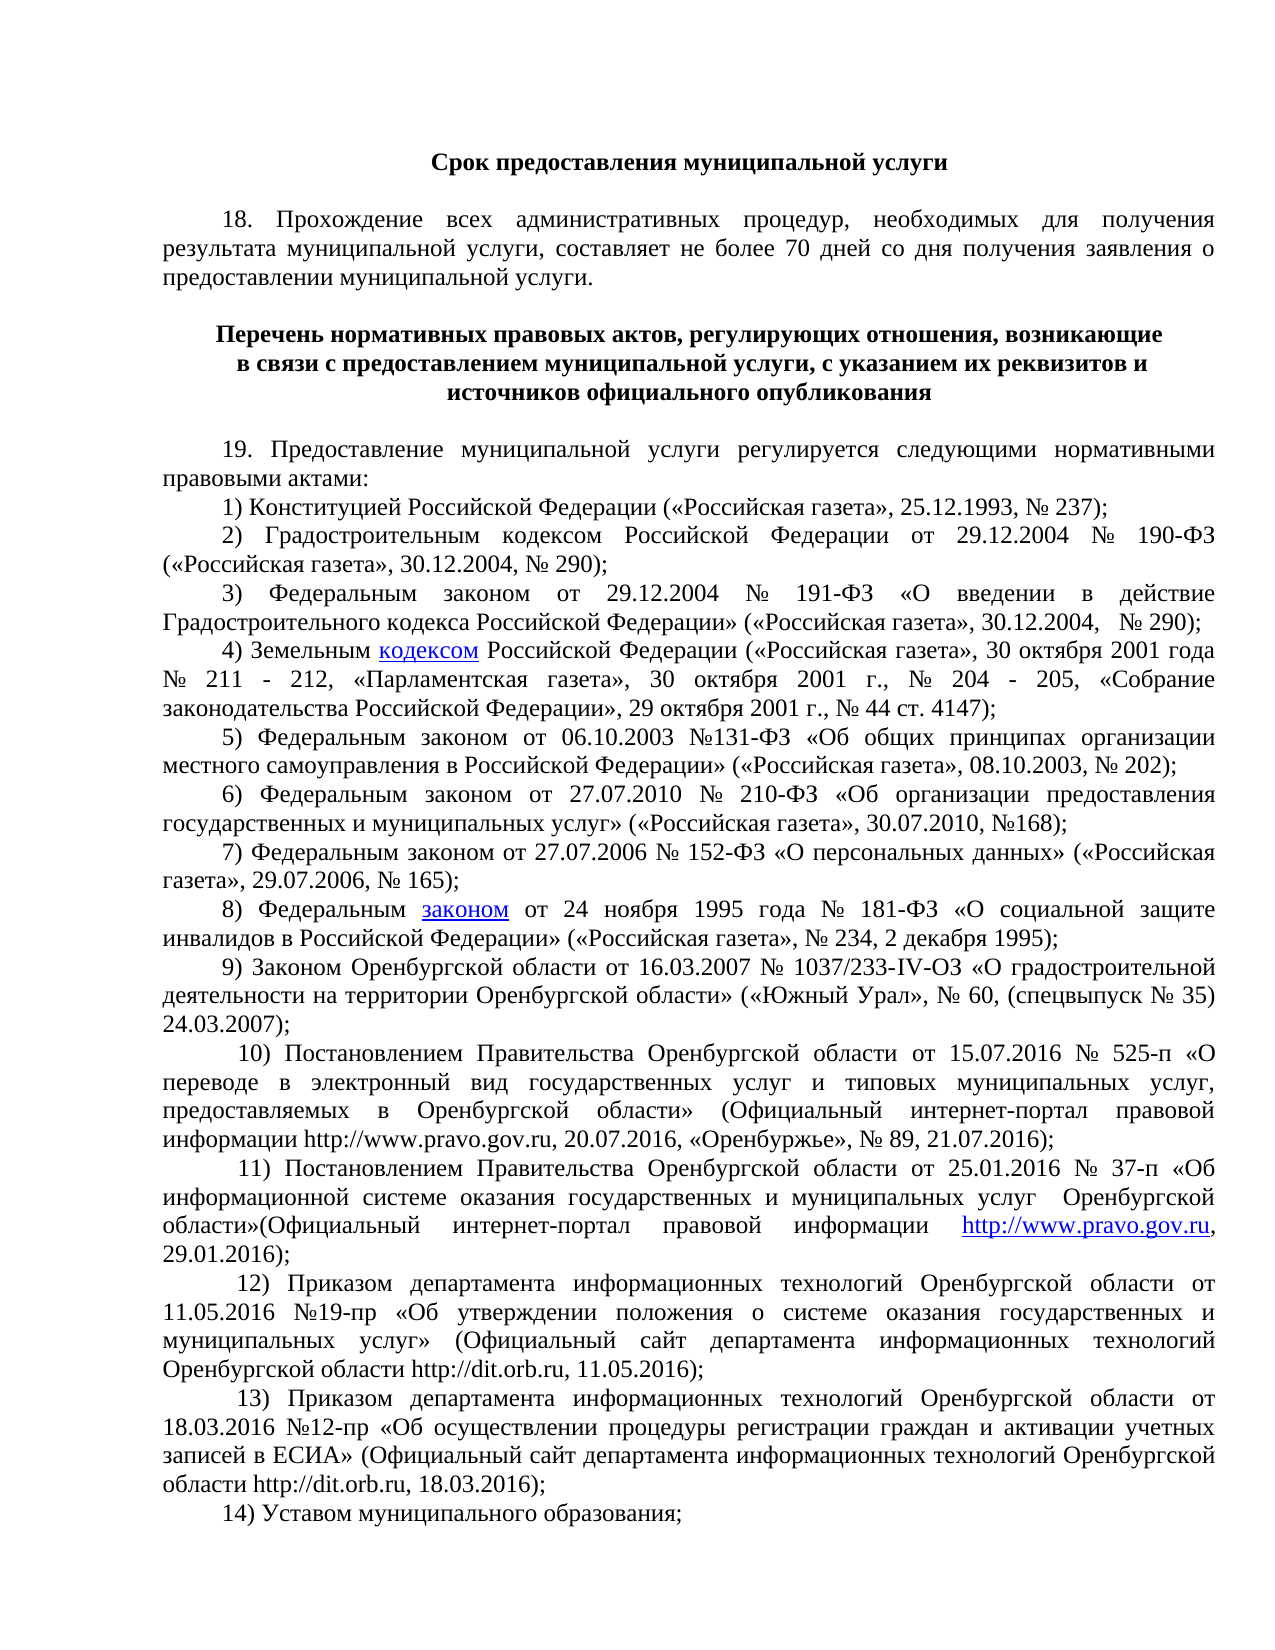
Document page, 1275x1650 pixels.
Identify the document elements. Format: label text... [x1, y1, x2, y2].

text 9) Законом Оренбургской области от 16.03.2007 № 1037/233-IV-ОЗ «О градостроительной деятельности на территории Оренбургской области» («Южный Урал», № 60, (спецвыпуск № 35) 24.03.2007); [162, 952, 1216, 1038]
text 13) Приказом департамента информационных технологий Оренбургской области от 18.03.2016 №12-пр «Об осуществлении процедуры регистрации граждан и активации учетных записей в ЕСИА» (Официальный сайт департамента информационных технологий Оренбургской области http://dit.orb.ru, 18.03.2016); [162, 1383, 1216, 1498]
text 2) Градостроительным кодексом Российской Федерации от 29.12.2004 № 190-ФЗ («Российская газета», 30.12.2004, № 290); [162, 521, 1216, 578]
text 19. Предоставление муниципальной услуги регулируется следующими нормативными правовыми актами: [162, 434, 1216, 492]
text 1) Конституцией Российской Федерации («Российская газета», 25.12.1993, № 237); [162, 492, 1216, 521]
text 10) Постановлением Правительства Оренбургской области от 15.07.2016 № 525-п «О переводе в электронный вид государственных услуг и типовых муниципальных услуг, предоставляемых в Оренбургской области» (Официальный интернет-портал правовой информации http://www.pravo.gov.ru, 20.07.2016, «Оренбуржье», № 89, 21.07.2016); [162, 1038, 1216, 1153]
text в связи с предоставлением муниципальной услуги, с указанием их реквизитов и источников официального опубликования [162, 348, 1216, 406]
text 14) Уставом муниципального образования; [162, 1498, 1216, 1527]
text Срок предоставления муниципальной услуги [162, 147, 1216, 176]
text 4) Земельным кодексом Российской Федерации («Российская газета», 30 октября 2001 года № 211 - 212, «Парламентская газета», 30 октября 2001 г., № 204 - 205, «Собрание законодательства Российской Федерации», 29 октября 2001 г., № 44 ст. 4147); [162, 636, 1216, 722]
text 3) Федеральным законом от 29.12.2004 № 191-ФЗ «О введении в действие Градостроительного кодекса Российской Федерации» («Российская газета», 30.12.2004, № 290); [162, 578, 1216, 636]
text 5) Федеральным законом от 06.10.2003 №131-ФЗ «Об общих принципах организации местного самоуправления в Российской Федерации» («Российская газета», 08.10.2003, № 202); [162, 722, 1216, 779]
text 18. Прохождение всех административных процедур, необходимых для получения результата муниципальной услуги, составляет не более 70 дней со дня получения заявления о предоставлении муниципальной услуги. [162, 204, 1216, 291]
text 6) Федеральным законом от 27.07.2010 № 210-ФЗ «Об организации предоставления государственных и муниципальных услуг» («Российская газета», 30.07.2010, №168); [162, 779, 1216, 837]
text 7) Федеральным законом от 27.07.2006 № 152-ФЗ «О персональных данных» («Российская газета», 29.07.2006, № 165); [162, 837, 1216, 894]
text 11) Постановлением Правительства Оренбургской области от 25.01.2016 № 37-п «Об информационной системе оказания государственных и муниципальных услуг Оренбургской области»(Официальный интернет-портал правовой информации http://www.pravo.gov.ru, 29.01.2016); [162, 1153, 1216, 1268]
text 12) Приказом департамента информационных технологий Оренбургской области от 11.05.2016 №19-пр «Об утверждении положения о системе оказания государственных и муниципальных услуг» (Официальный сайт департамента информационных технологий Оренбургской области http://dit.orb.ru, 11.05.2016); [162, 1268, 1216, 1383]
text 8) Федеральным законом от 24 ноября 1995 года № 181-ФЗ «О социальной защите инвалидов в Российской Федерации» («Российская газета», № 234, 2 декабря 1995); [162, 894, 1216, 952]
text Перечень нормативных правовых актов, регулирующих отношения, возникающие [162, 319, 1216, 348]
